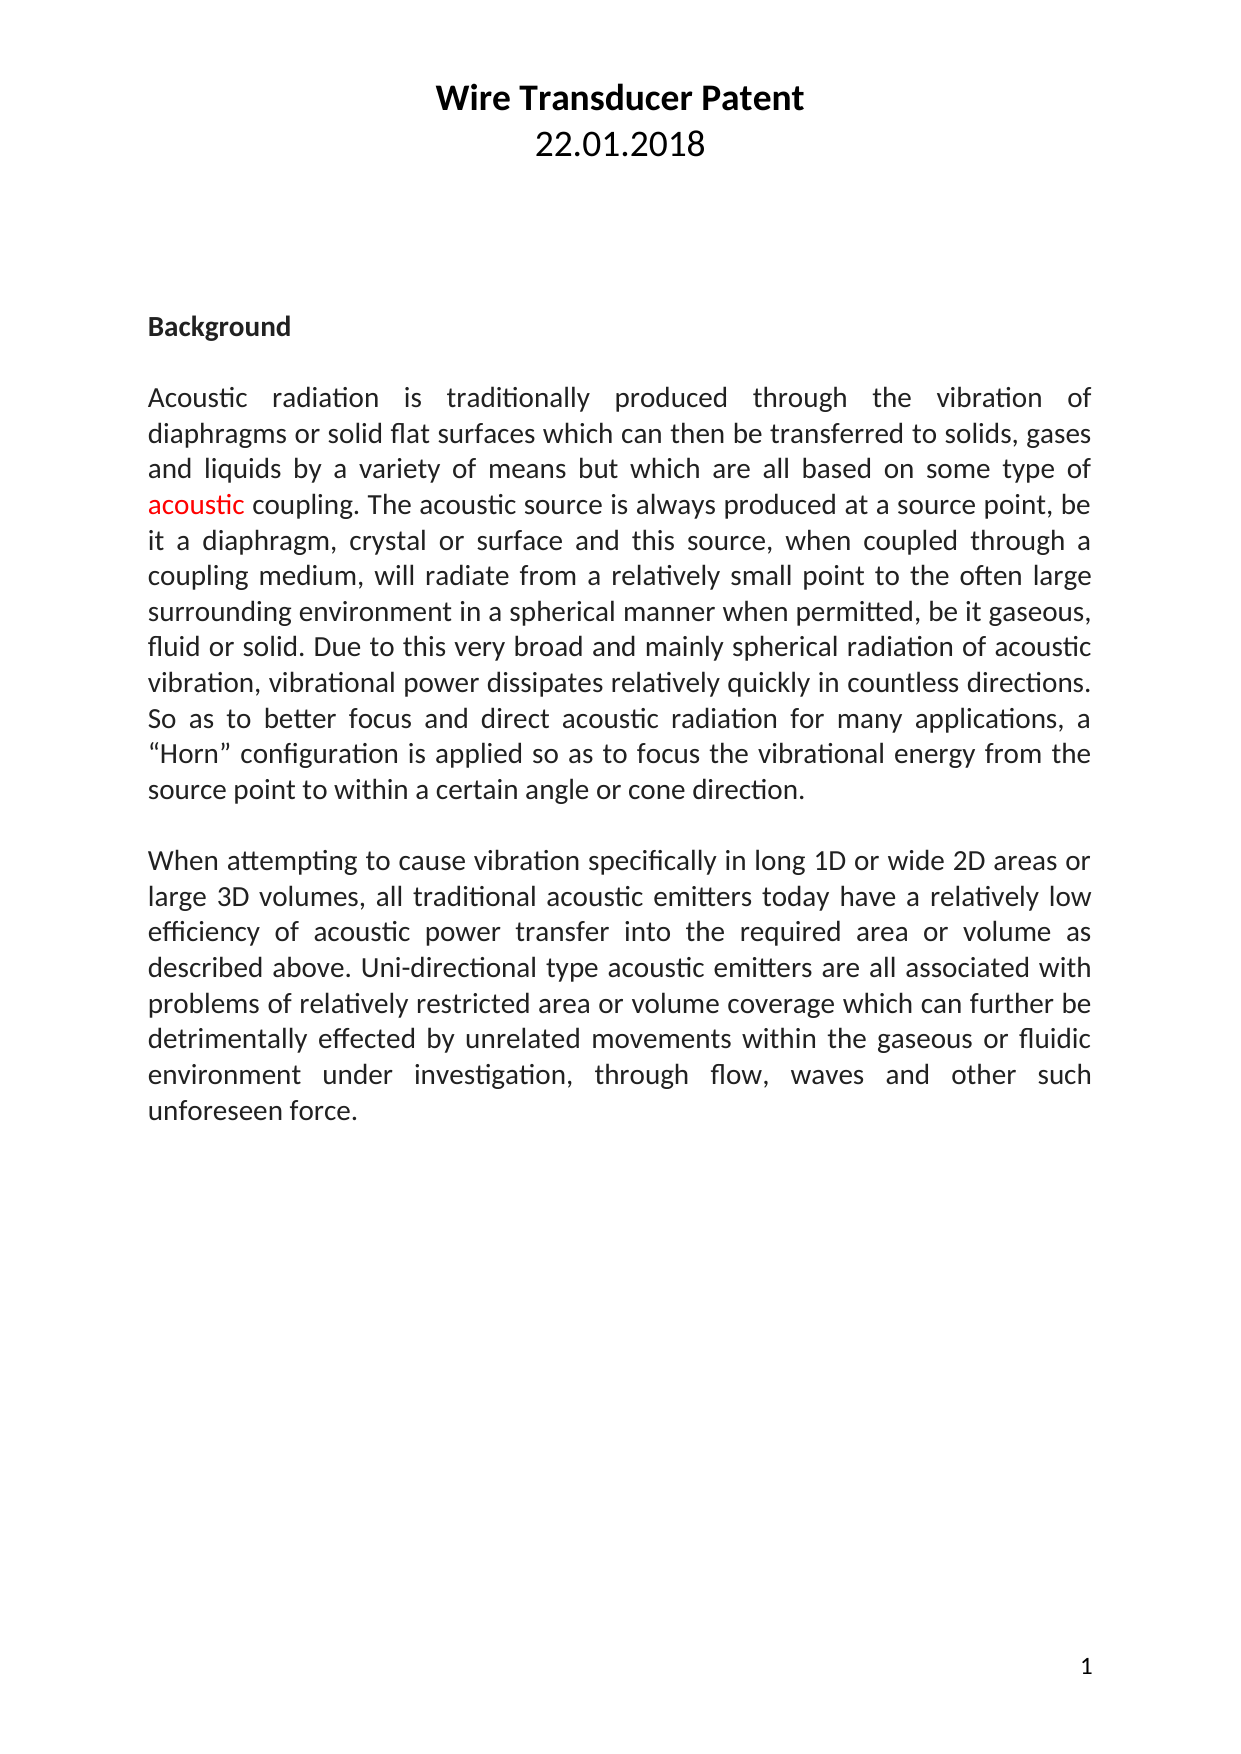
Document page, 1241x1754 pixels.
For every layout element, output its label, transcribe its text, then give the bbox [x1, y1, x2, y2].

text Background [148, 308, 1093, 343]
text Acoustic radiation is traditionally produced through the vibration of diaphragms or solid flat surfaces which can then be transferred to solids, gases and liquids by a variety of means but which are all based on some type of acoustic coupling. The acoustic source is always produced at a source point, be it a diaphragm, crystal or surface and this source, when coupled through a coupling medium, will radiate from a relatively small point to the often large surrounding environment in a spherical manner when permitted, be it gaseous, fluid or solid. Due to this very broad and mainly spherical radiation of acoustic vibration, vibrational power dissipates relatively quickly in countless directions. So as to better focus and direct acoustic radiation for many applications, a “Horn” configuration is applied so as to focus the vibrational energy from the source point to within a certain angle or cone direction. [148, 379, 1093, 807]
text When attempting to cause vibration specifically in long 1D or wide 2D areas or large 3D volumes, all traditional acoustic emitters today have a relatively low efficiency of acoustic power transfer into the required area or volume as described above. Uni-directional type acoustic emitters are all associated with problems of relatively restricted area or volume coverage which can further be detrimentally effected by unrelated movements within the gaseous or fluidic environment under investigation, through flow, waves and other such unforeseen force. [148, 842, 1093, 1127]
